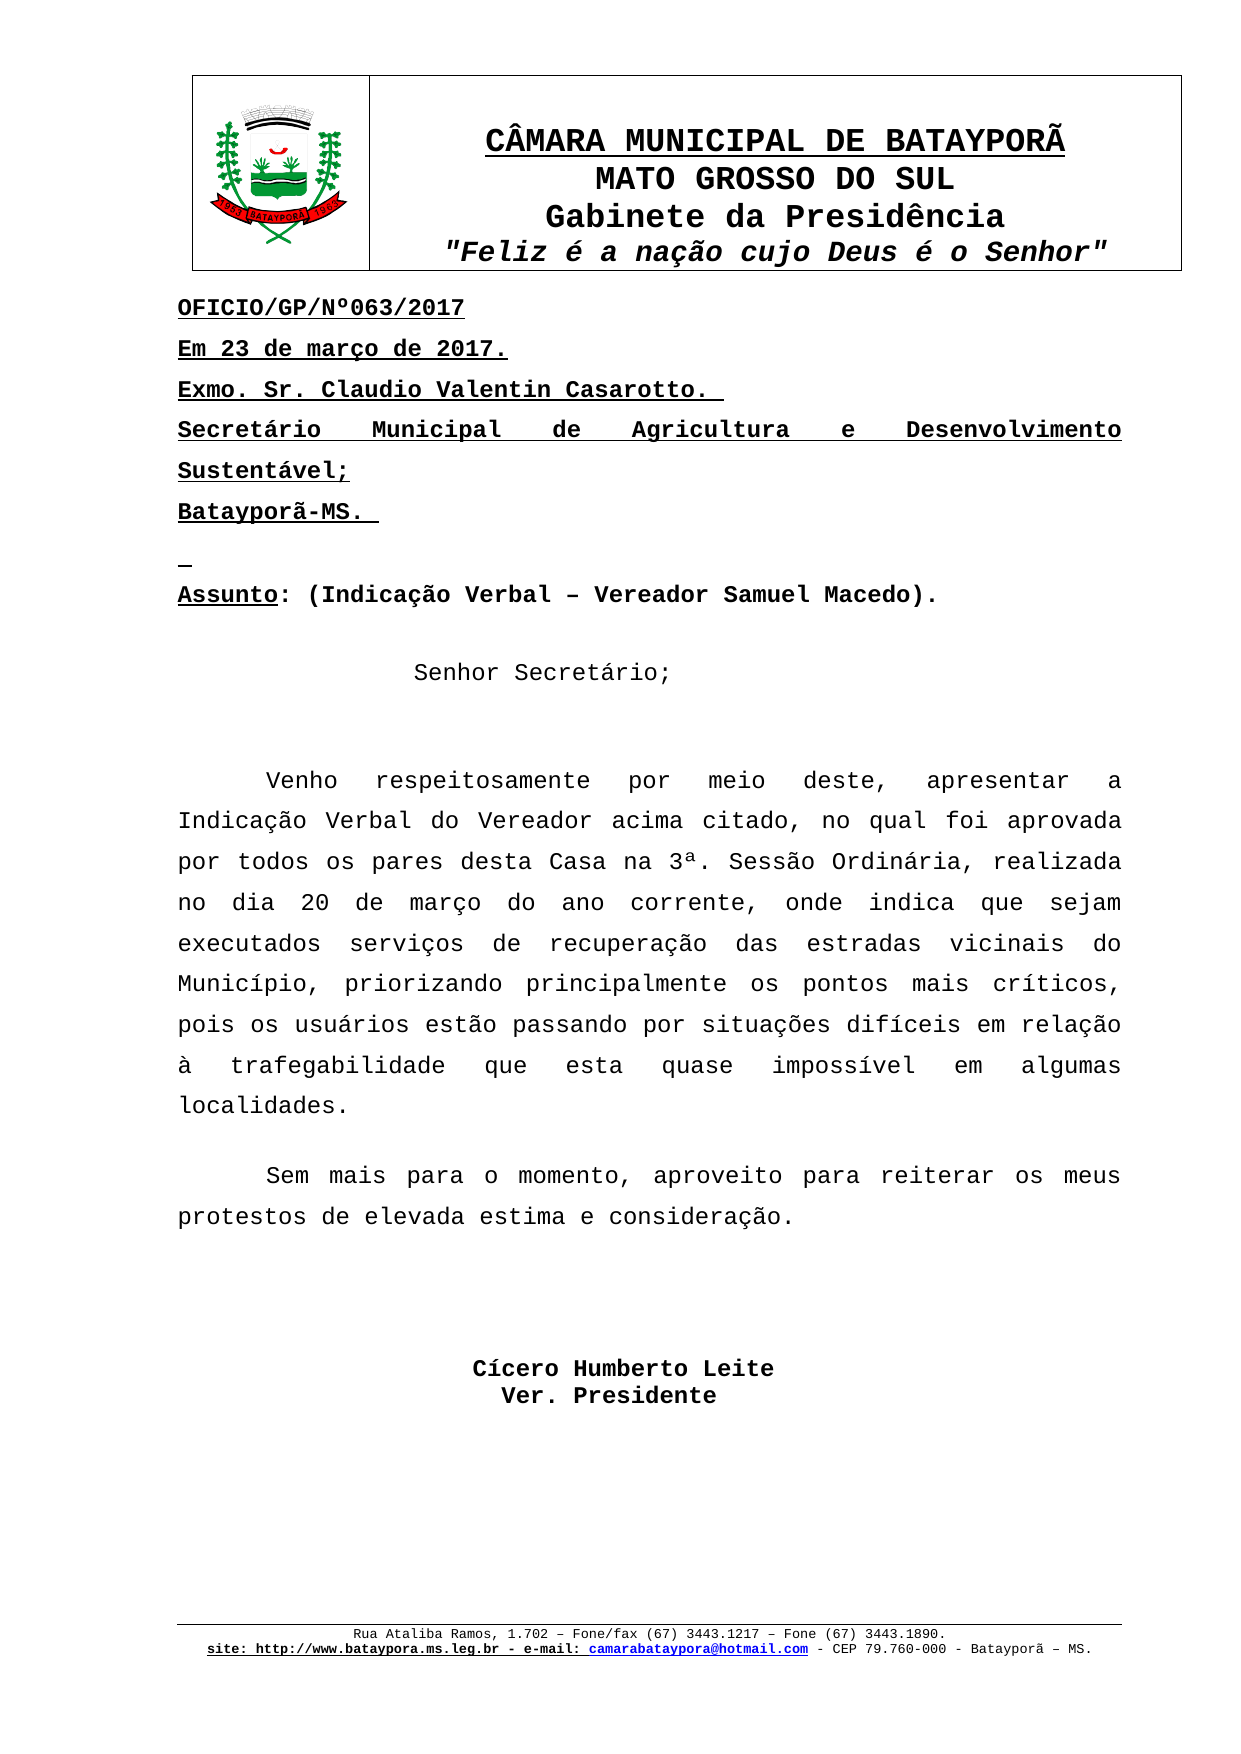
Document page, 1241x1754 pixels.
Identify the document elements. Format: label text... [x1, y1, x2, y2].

text Exmo. Sr. Claudio Valentin Casarotto. [177, 377, 1122, 404]
text Venho respeitosamente por meio deste, apresentar a Indicação Verbal do Vereador acima citado, no qual foi aprovada por todos os pares desta Casa na 3ª. Sessão Ordinária, realizada no dia 20 de março do ano corrente, onde indica que sejam executados serviços de recuperação das estradas vicinais do Município, priorizando principalmente os pontos mais críticos, pois os usuários estão passando por situações difíceis em relação à trafegabilidade que esta quase impossível em algumas localidades. [177, 768, 1122, 1121]
text 23 de março de 2017. [177, 336, 1122, 363]
text Cícero Humberto Leite [177, 1356, 1063, 1383]
text Batayporã-MS. [177, 499, 1122, 526]
text Senhor Secretário; [177, 661, 1122, 688]
text Sem mais para o momento, aproveito para reiterar os meus protestos de elevada estima e consideração. [177, 1164, 1122, 1232]
text Secretário Municipal de Agricultura e Desenvolvimento Sustentável; [177, 418, 1122, 440]
text OFICIO/GP/Nº063/2017 [177, 296, 1019, 323]
text Assunto: (Indicação Verbal – Vereador Samuel Macedo). [177, 582, 1122, 609]
text Secretário Municipal de Agricultura e Desenvolvimento Sustentável; [177, 441, 1122, 486]
text Ver. Presidente [177, 1383, 1063, 1410]
